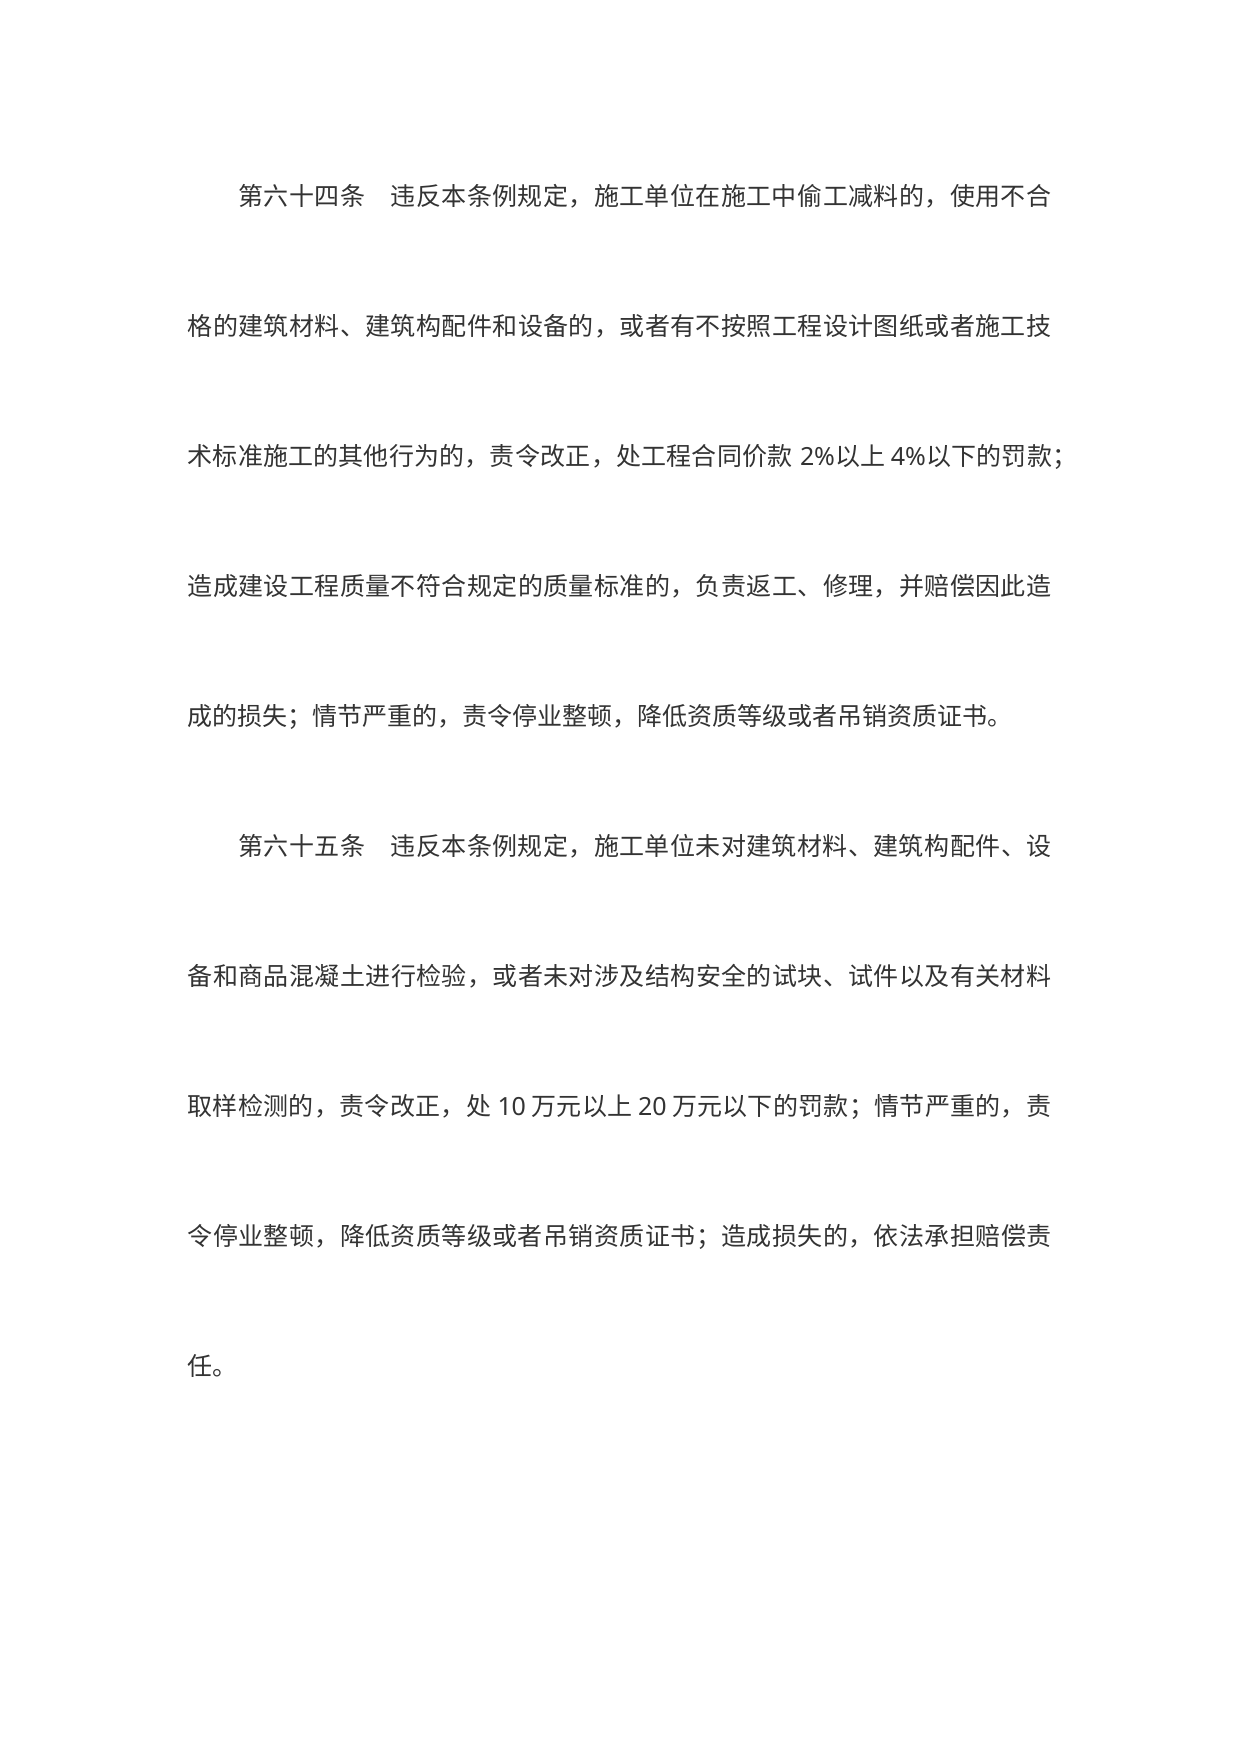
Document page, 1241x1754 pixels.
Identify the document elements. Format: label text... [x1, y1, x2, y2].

text 第六十四条 违反本条例规定，施工单位在施工中偷工减料的，使用不合格的建筑材料、建筑构配件和设备的，或者有不按照工程设计图纸或者施工技术标准施工的其他行为的，责令改正，处工程合同价款2%以上4%以下的罚款；造成建设工程质量不符合规定的质量标准的，负责返工、修理，并赔偿因此造成的损失；情节严重的，责令停业整顿，降低资质等级或者吊销资质证书。 [187, 162, 1053, 747]
text 第六十五条 违反本条例规定，施工单位未对建筑材料、建筑构配件、设备和商品混凝土进行检验，或者未对涉及结构安全的试块、试件以及有关材料取样检测的，责令改正，处10万元以上20万元以下的罚款；情节严重的，责令停业整顿，降低资质等级或者吊销资质证书；造成损失的，依法承担赔偿责任。 [187, 812, 1053, 1397]
